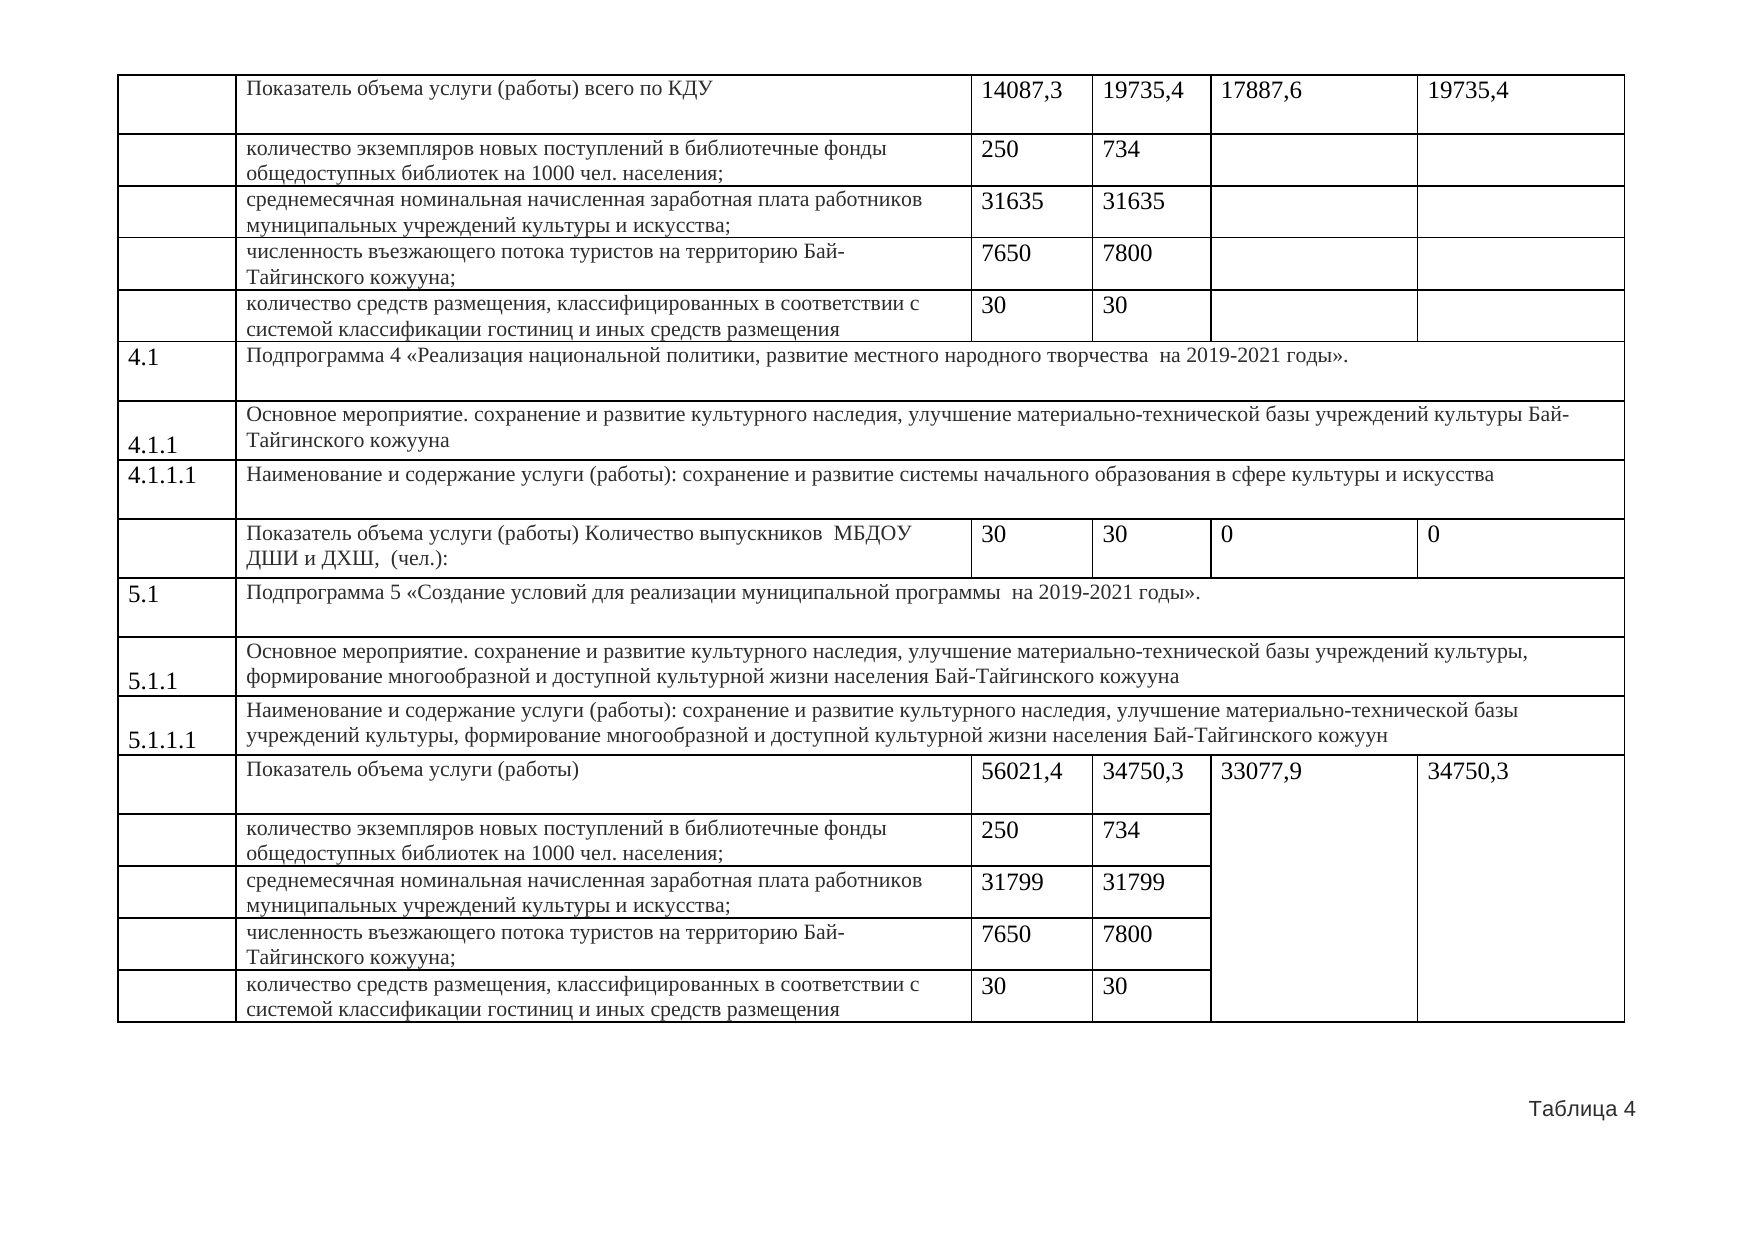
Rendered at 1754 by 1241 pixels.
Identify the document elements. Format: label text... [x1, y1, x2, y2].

table_cell количество средств размещения, классифицированных в соответствии с системой классификации гостиниц и иных средств размещения [237, 971, 971, 1021]
table_cell 30 [972, 520, 1092, 577]
table_cell 31799 [972, 867, 1092, 917]
table_cell [1212, 238, 1417, 289]
table_cell численность въезжающего потока туристов на территорию Бай-Тайгинского кожууна; [237, 238, 971, 289]
table_cell [119, 756, 235, 813]
table_cell [119, 291, 235, 341]
table_cell [1212, 291, 1417, 341]
table_cell [1418, 187, 1624, 237]
table_cell 734 [1093, 135, 1210, 185]
table_cell 4.1 [119, 342, 235, 400]
table_cell 7800 [1093, 238, 1210, 289]
table_cell 7650 [972, 919, 1092, 969]
table_cell [119, 187, 235, 237]
table_cell 31635 [1093, 187, 1210, 237]
table_cell 5.1 [119, 579, 235, 636]
table_cell 19735,4 [1093, 76, 1210, 133]
table_cell Основное мероприятие. сохранение и развитие культурного наследия, улучшение материально-технической базы учреждений культуры, формирование многообразной и доступной культурной жизни населения Бай-Тайгинского кожууна [237, 638, 1624, 695]
text Таблица 4 [118, 1088, 1636, 1121]
table_cell среднемесячная номинальная начисленная заработная плата работников муниципальных учреждений культуры и искусства; [237, 867, 971, 917]
table_cell Показатель объема услуги (работы) Количество выпускников МБДОУ ДШИ и ДХШ, (чел.): [237, 520, 971, 577]
table_cell [119, 867, 235, 917]
table_cell 30 [972, 291, 1092, 341]
table_cell [1418, 135, 1624, 185]
table_cell 7800 [1093, 919, 1210, 969]
table_cell [1212, 135, 1417, 185]
table_cell 0 [1418, 520, 1624, 577]
table_cell 31799 [1093, 867, 1210, 917]
table_cell 30 [1093, 520, 1210, 577]
table_cell 34750,3 [1418, 756, 1624, 1021]
table_cell [119, 919, 235, 969]
table_cell Показатель объема услуги (работы) всего по КДУ [237, 76, 971, 133]
table_cell 14087,3 [972, 76, 1092, 133]
table_cell 33077,9 [1212, 756, 1417, 1021]
table_cell количество экземпляров новых поступлений в библиотечные фонды общедоступных библиотек на 1000 чел. населения; [237, 815, 971, 865]
table_cell Подпрограмма 5 «Создание условий для реализации муниципальной программы на 2019-2021 годы». [237, 579, 1624, 636]
table_cell [119, 76, 235, 133]
table_cell 7650 [972, 238, 1092, 289]
table_cell Наименование и содержание услуги (работы): сохранение и развитие системы начального образования в сфере культуры и искусства [237, 461, 1624, 518]
table_cell 31635 [972, 187, 1092, 237]
table_cell численность въезжающего потока туристов на территорию Бай-Тайгинского кожууна; [237, 919, 971, 969]
table_cell 5.1.1.1 [119, 697, 235, 754]
table_cell 56021,4 [972, 756, 1092, 813]
table_cell [1418, 291, 1624, 341]
table_cell Подпрограмма 4 «Реализация национальной политики, развитие местного народного творчества на 2019-2021 годы». [237, 342, 1624, 400]
table_cell Показатель объема услуги (работы) [237, 756, 971, 813]
table_cell 30 [1093, 971, 1210, 1021]
table_cell 19735,4 [1418, 76, 1624, 133]
table_cell [119, 520, 235, 577]
table_cell 5.1.1 [119, 638, 235, 695]
table_cell 734 [1093, 815, 1210, 865]
table_cell [1212, 187, 1417, 237]
table_cell [1418, 238, 1624, 289]
table_cell 4.1.1.1 [119, 461, 235, 518]
table_cell 250 [972, 815, 1092, 865]
table_cell количество средств размещения, классифицированных в соответствии с системой классификации гостиниц и иных средств размещения [237, 291, 971, 341]
table_cell [119, 815, 235, 865]
table_cell 30 [1093, 291, 1210, 341]
table_cell 0 [1212, 520, 1417, 577]
table_cell Наименование и содержание услуги (работы): сохранение и развитие культурного наследия, улучшение материально-технической базы учреждений культуры, формирование многообразной и доступной культурной жизни населения Бай-Тайгинского кожуун [237, 697, 1624, 754]
table_cell [119, 971, 235, 1021]
table_cell количество экземпляров новых поступлений в библиотечные фонды общедоступных библиотек на 1000 чел. населения; [237, 135, 971, 185]
table_cell 34750,3 [1093, 756, 1210, 813]
table_cell среднемесячная номинальная начисленная заработная плата работников муниципальных учреждений культуры и искусства; [237, 187, 971, 237]
table_cell [119, 135, 235, 185]
table_cell 250 [972, 135, 1092, 185]
table_cell 30 [972, 971, 1092, 1021]
table_cell Основное мероприятие. сохранение и развитие культурного наследия, улучшение материально-технической базы учреждений культуры Бай-Тайгинского кожууна [237, 402, 1624, 459]
table_cell [119, 238, 235, 289]
table_cell 4.1.1 [119, 402, 235, 459]
table_cell 17887,6 [1212, 76, 1417, 133]
